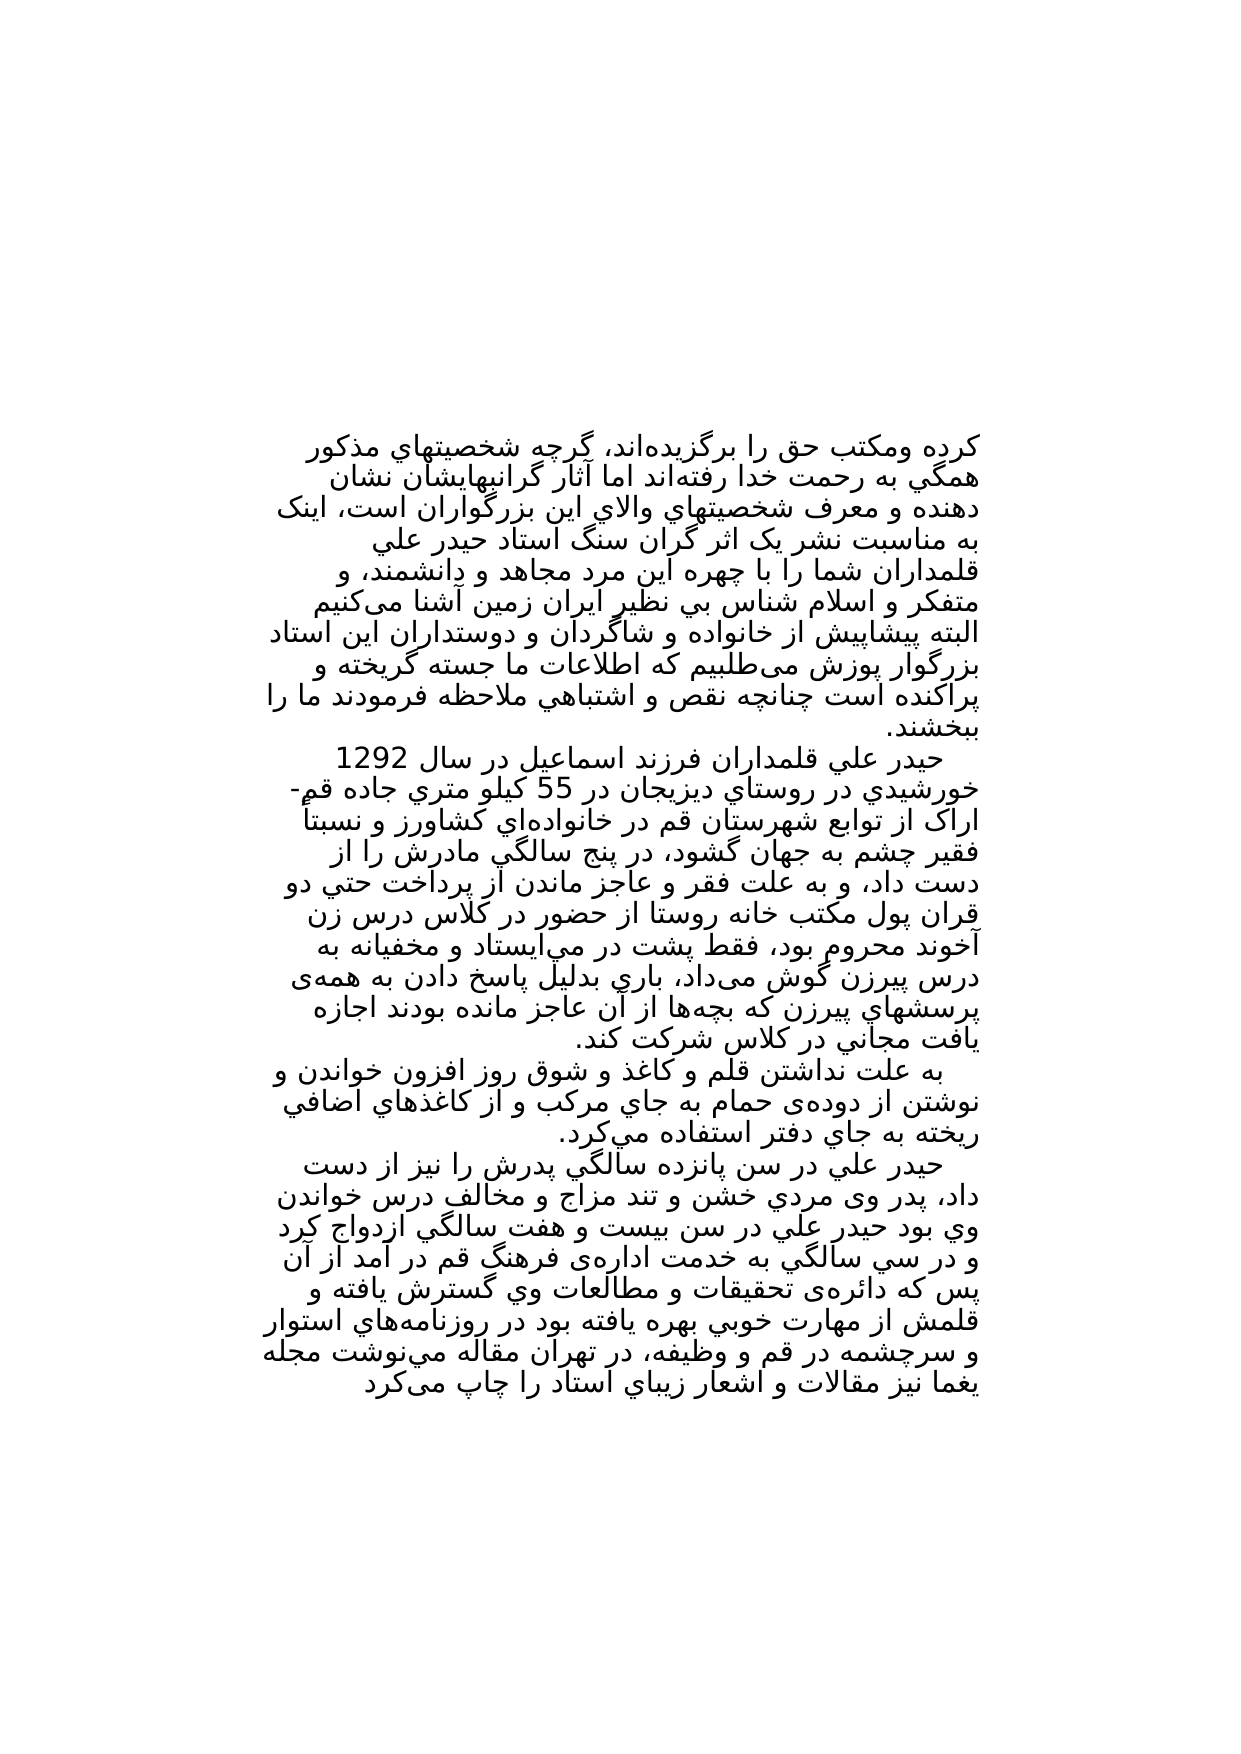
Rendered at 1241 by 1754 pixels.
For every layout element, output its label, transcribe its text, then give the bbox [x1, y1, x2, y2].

text حيدر علي قلمداران فرزند اسماعيل در سال 1292 خورشيدي در روستاي ديزيجان در 55 کيلو متري جاده قم- اراک از توابع شهرستان قم در خانواده‌اي کشاورز و نسبتاً فقير چشم به جهان گشود، در پنج سالگي مادرش را از دست داد، و به علت فقر و عاجز ماندن از پرداخت حتي دو قران پول مکتب خانه روستا از حضور در کلاس درس زن آخوند محروم بود، فقط پشت در مي‌ايستاد و مخفيانه به درس پيرزن گوش می‌داد، باري بدليل پاسخ دادن به همه‌ی پرسشهاي پيرزن که بچه‌ها از آن عاجز مانده بودند اجازه يافت مجاني در کلاس شرکت کند. [260, 743, 980, 1056]
text به علت نداشتن قلم و کاغذ و شوق روز افزون خواندن و نوشتن از دوده‌ی حمام به جاي مرکب و از کاغذهاي اضافي ريخته به جاي دفتر استفاده مي‌کرد. [260, 1056, 980, 1149]
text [260, 1149, 980, 1399]
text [260, 431, 980, 743]
